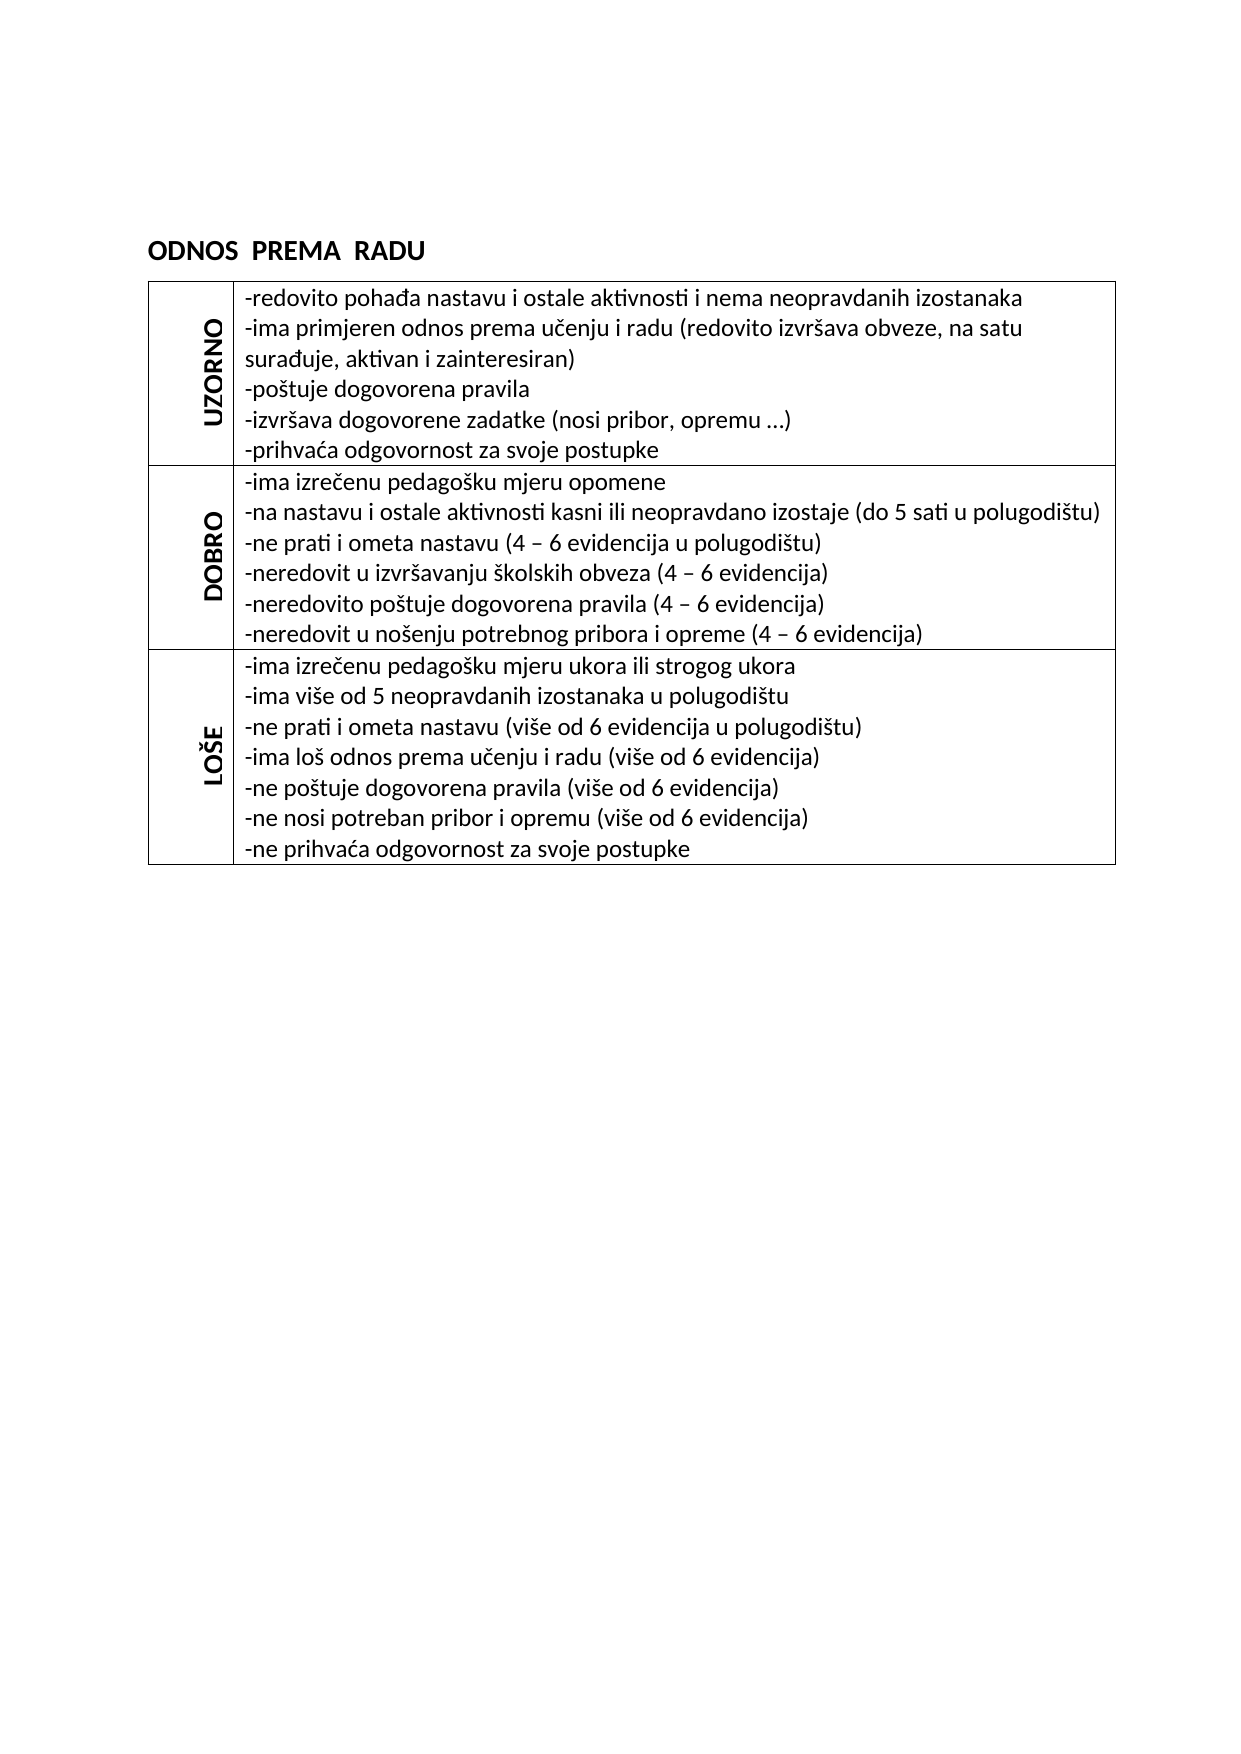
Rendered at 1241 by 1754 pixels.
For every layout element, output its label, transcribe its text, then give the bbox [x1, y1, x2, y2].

table_cell LOŠE [149, 650, 233, 864]
table_header UZORNO [149, 282, 233, 465]
text ODNOS PREMA RADU [148, 232, 1093, 268]
table_header -redovito pohađa nastavu i ostale aktivnosti i nema neopravdanih izostanaka -ima primjeren odnos prema učenju i radu (redovito izvršava obveze, na satu surađuje, aktivan i zainteresiran) -poštuje dogovorena pravila -izvršava dogovorene zadatke (nosi pribor, opremu …) -prihvaća odgovornost za svoje postupke [234, 282, 1115, 465]
table_cell -ima izrečenu pedagošku mjeru ukora ili strogog ukora -ima više od 5 neopravdanih izostanaka u polugodištu -ne prati i ometa nastavu (više od 6 evidencija u polugodištu) -ima loš odnos prema učenju i radu (više od 6 evidencija) -ne poštuje dogovorena pravila (više od 6 evidencija) -ne nosi potreban pribor i opremu (više od 6 evidencija) -ne prihvaća odgovornost za svoje postupke [234, 650, 1115, 864]
table_cell -ima izrečenu pedagošku mjeru opomene -na nastavu i ostale aktivnosti kasni ili neopravdano izostaje (do 5 sati u polugodištu) -ne prati i ometa nastavu (4 – 6 evidencija u polugodištu) -neredovit u izvršavanju školskih obveza (4 – 6 evidencija) -neredovito poštuje dogovorena pravila (4 – 6 evidencija) -neredovit u nošenju potrebnog pribora i opreme (4 – 6 evidencija) [234, 466, 1115, 649]
table_cell DOBRO [149, 466, 233, 649]
